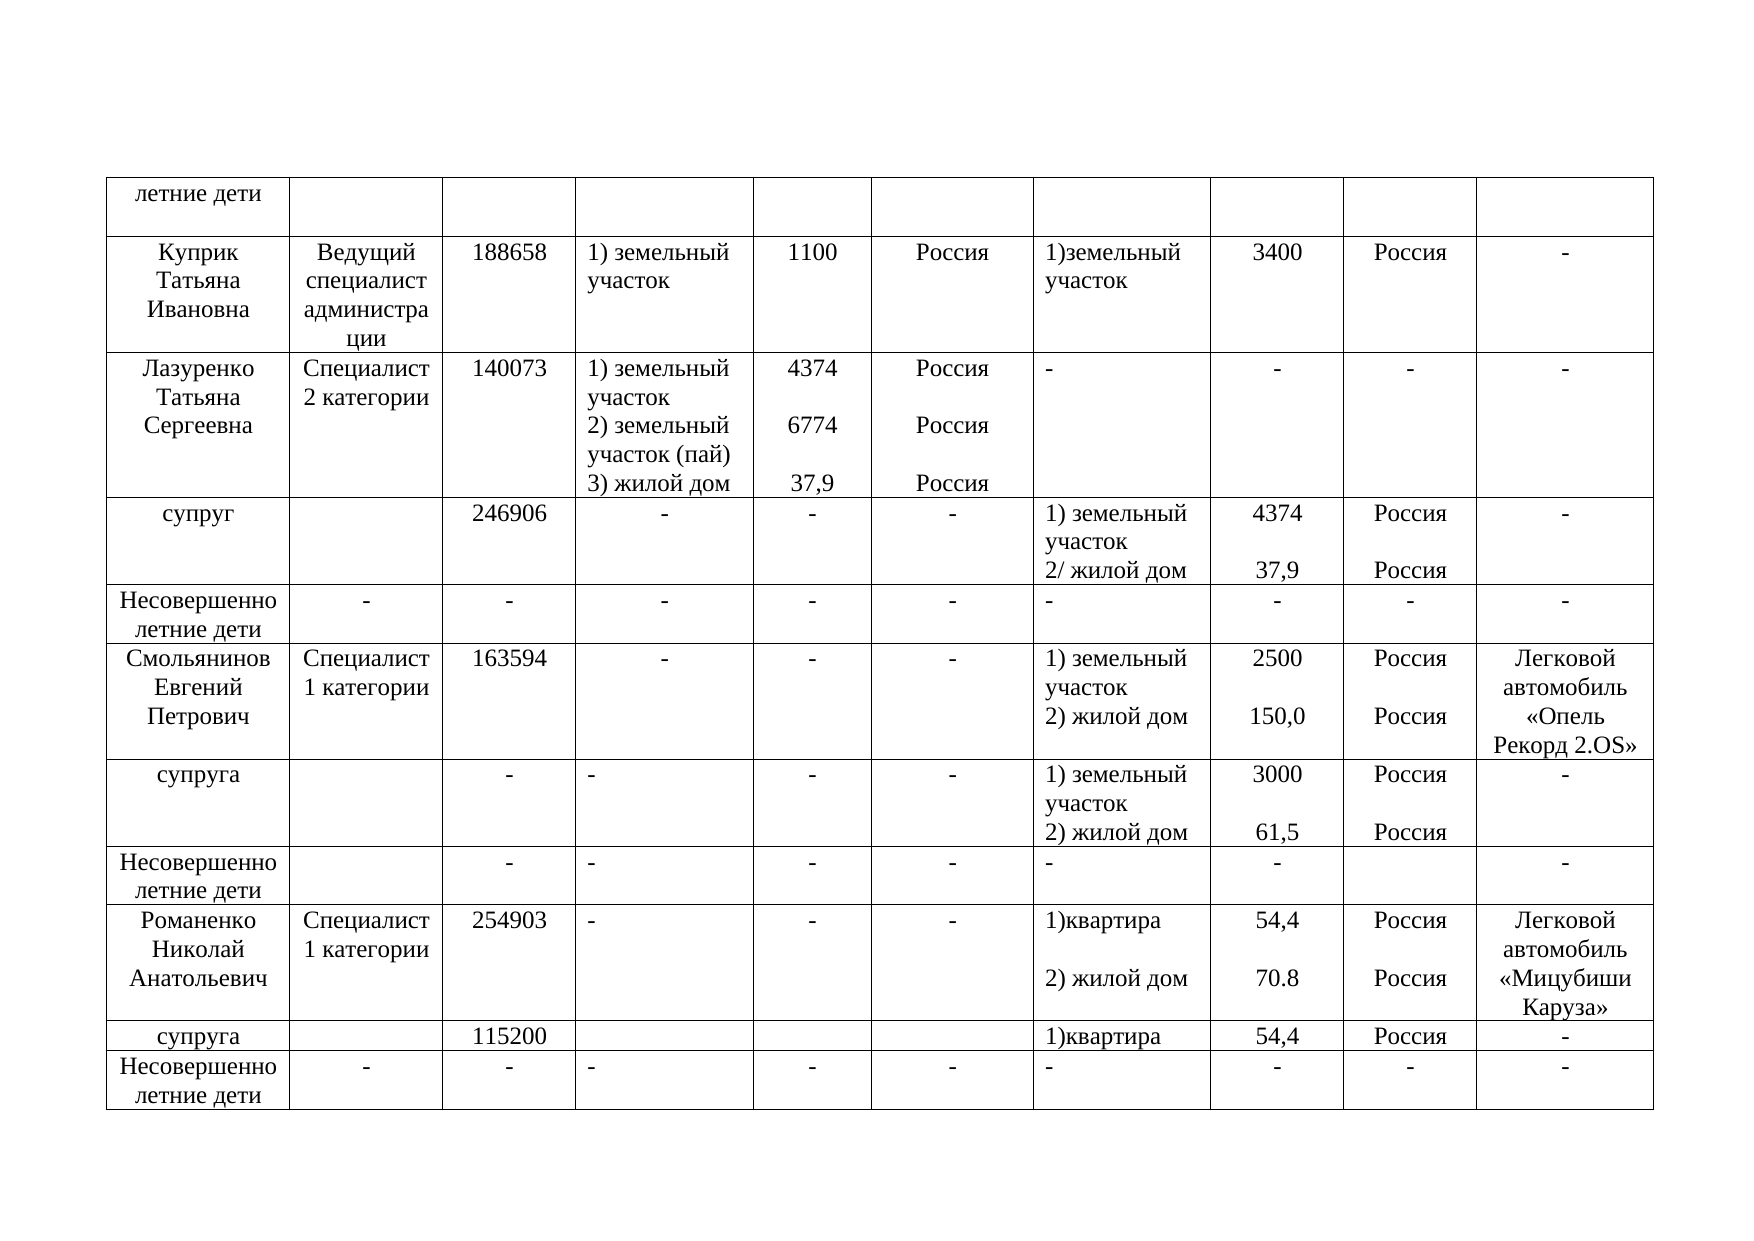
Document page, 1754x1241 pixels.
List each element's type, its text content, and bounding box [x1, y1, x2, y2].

table_cell 254903 [443, 905, 575, 1020]
table_cell Специалист 1 категории [290, 905, 442, 1020]
table_cell 115200 [443, 1021, 575, 1050]
table_cell - [1211, 1051, 1343, 1109]
table_cell - [754, 585, 871, 642]
table_cell Ведущий специалист администрации [290, 237, 442, 352]
table_cell [576, 1021, 753, 1050]
table_cell - [754, 847, 871, 904]
table_cell 4374 6774 37,9 [754, 353, 871, 497]
table_cell Несовершеннолетние дети [107, 1051, 289, 1109]
table_cell - [1477, 847, 1653, 904]
table_cell - [576, 498, 753, 584]
table_cell - [872, 847, 1033, 904]
table_cell - [1344, 585, 1476, 642]
table_cell Специалист 2 категории [290, 353, 442, 497]
table_cell - [290, 1051, 442, 1109]
table_cell - [872, 760, 1033, 846]
table_cell - [1477, 1021, 1653, 1050]
table_cell - [443, 178, 575, 236]
table_cell - [1477, 1051, 1653, 1109]
table_cell - [754, 498, 871, 584]
table_cell - [1211, 585, 1343, 642]
table_cell 1)земельный участок [1034, 237, 1210, 352]
table_cell супруг [107, 498, 289, 584]
table_cell - [872, 1051, 1033, 1109]
table_cell - [754, 178, 871, 236]
table_cell - [1344, 1051, 1476, 1109]
table_cell - [872, 644, 1033, 758]
table_cell 1100 [754, 237, 871, 352]
table_cell - [443, 760, 575, 846]
table_cell 4374 37,9 [1211, 498, 1343, 584]
table_cell Россия Россия [1344, 760, 1476, 846]
table_cell Легковой автомобиль «Опель Рекорд 2.ОS» [1477, 644, 1653, 758]
table_cell - [576, 847, 753, 904]
table_cell - [1034, 353, 1210, 497]
table_cell [290, 178, 442, 236]
table_cell - [1477, 237, 1653, 352]
table_cell 54,4 [1211, 1021, 1343, 1050]
table_cell Россия [1344, 237, 1476, 352]
table_cell Россия Россия Россия [872, 353, 1033, 497]
table_cell Россия Россия [1344, 644, 1476, 758]
table_cell - [576, 585, 753, 642]
table_cell 1) земельный участок 2) жилой дом [1034, 760, 1210, 846]
table_cell супруга [107, 760, 289, 846]
table_cell Легковой автомобиль «Мицубиши Каруза» [1477, 905, 1653, 1020]
table_cell 2500 150,0 [1211, 644, 1343, 758]
table_cell - [1211, 178, 1343, 236]
table_cell - [1211, 353, 1343, 497]
table_cell - [576, 1051, 753, 1109]
table_cell 1) земельный участок 2) жилой дом [1034, 644, 1210, 758]
table_cell 246906 [443, 498, 575, 584]
table_cell [290, 847, 442, 904]
table_cell 163594 [443, 644, 575, 758]
table_cell - [576, 178, 753, 236]
table_cell [872, 1021, 1033, 1050]
table_cell [754, 1021, 871, 1050]
table_cell - [872, 178, 1033, 236]
table_cell 140073 [443, 353, 575, 497]
table_cell - [754, 644, 871, 758]
table_cell Лазуренко Татьяна Сергеевна [107, 353, 289, 497]
table_cell - [872, 905, 1033, 1020]
table_cell - [872, 498, 1033, 584]
table_cell - [1034, 1051, 1210, 1109]
table_cell Россия Россия [1344, 905, 1476, 1020]
table_cell - [443, 1051, 575, 1109]
table_cell Специалист 1 категории [290, 644, 442, 758]
table_cell - [1477, 760, 1653, 846]
table_cell Россия [1344, 1021, 1476, 1050]
table_cell [290, 760, 442, 846]
table_cell - [443, 585, 575, 642]
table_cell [107, 178, 289, 236]
table_cell 188658 [443, 237, 575, 352]
table_cell - [1477, 178, 1653, 236]
table_cell - [1477, 585, 1653, 642]
table_cell - [754, 1051, 871, 1109]
table_cell 1)квартира 2) жилой дом [1034, 905, 1210, 1020]
table_cell - [754, 760, 871, 846]
table_cell супруга [107, 1021, 289, 1050]
table_cell 3000 61,5 [1211, 760, 1343, 846]
table_cell Несовершеннолетние дети [107, 847, 289, 904]
table_cell Россия Россия [1344, 498, 1476, 584]
table_cell [1344, 847, 1476, 904]
table_cell 1)квартира [1034, 1021, 1210, 1050]
table_cell - [1034, 847, 1210, 904]
table_cell 1) земельный участок [576, 237, 753, 352]
table_cell - [576, 644, 753, 758]
table_cell - [1211, 847, 1343, 904]
table_cell Смольянинов Евгений Петрович [107, 644, 289, 758]
table_cell Романенко Николай Анатольевич [107, 905, 289, 1020]
table_cell 1) земельный участок 2) земельный участок (пай) 3) жилой дом [576, 353, 753, 497]
table_cell [290, 1021, 442, 1050]
table_cell - [1477, 353, 1653, 497]
table_cell - [872, 585, 1033, 642]
table_cell - [1344, 178, 1476, 236]
table_cell - [443, 847, 575, 904]
table_cell - [1034, 178, 1210, 236]
table_cell - [1344, 353, 1476, 497]
table_cell - [1477, 498, 1653, 584]
table_cell Россия [872, 237, 1033, 352]
table_cell Несовершеннолетние дети [107, 585, 289, 642]
table_cell 3400 [1211, 237, 1343, 352]
table_cell - [1034, 585, 1210, 642]
table_cell - [290, 585, 442, 642]
table_cell - [754, 905, 871, 1020]
table_cell [290, 498, 442, 584]
table_cell - [576, 905, 753, 1020]
table_cell - [576, 760, 753, 846]
table_cell 54,4 70.8 [1211, 905, 1343, 1020]
table_cell 1) земельный участок 2/ жилой дом [1034, 498, 1210, 584]
table_cell Куприк Татьяна Ивановна [107, 237, 289, 352]
